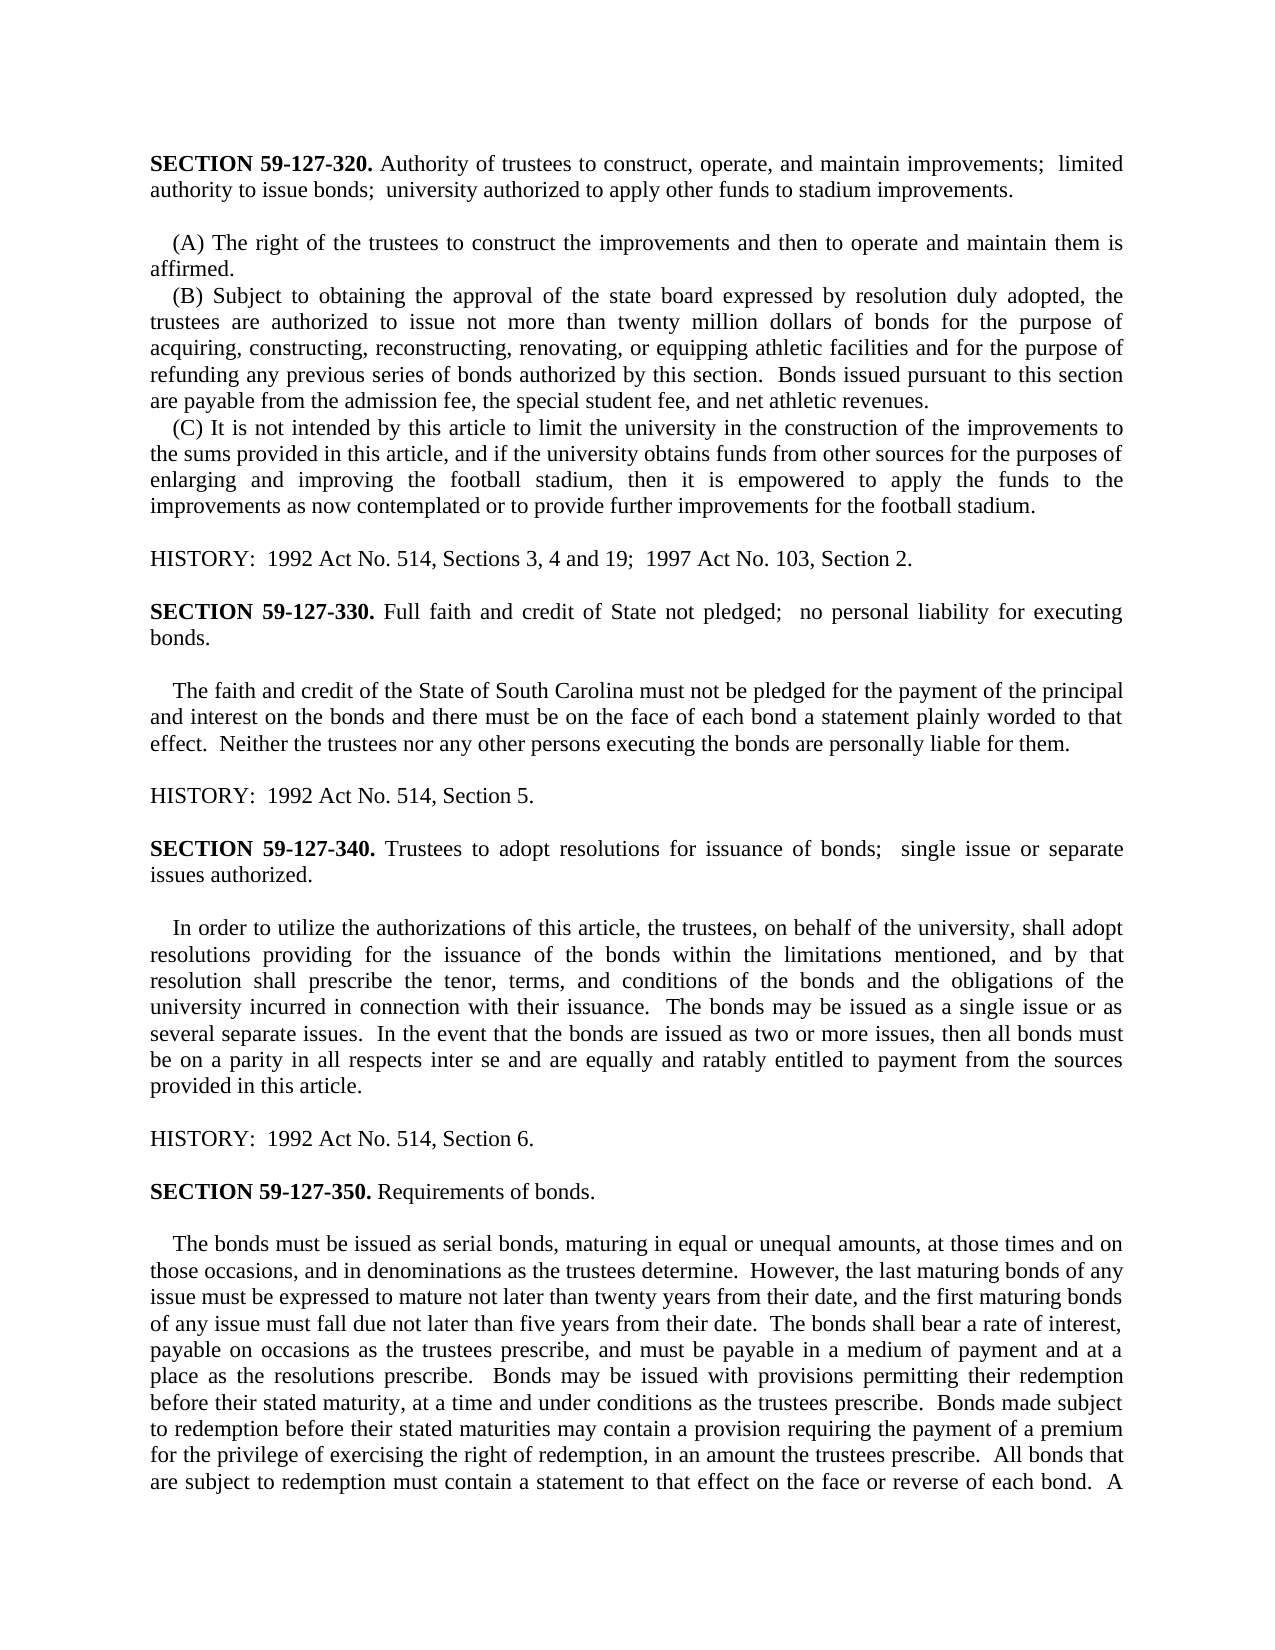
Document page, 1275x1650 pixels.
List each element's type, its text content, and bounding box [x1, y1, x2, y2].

text SECTION 59-127-330. Full faith and credit of State not pledged; no personal liability for executing bonds. [150, 598, 1125, 651]
text The faith and credit of the State of South Carolina must not be pledged for the payment of the principal and interest on the bonds and there must be on the face of each bond a statement plainly worded to that effect. Neither the trustees nor any other persons executing the bonds are personally liable for them. [150, 677, 1125, 756]
text HISTORY: 1992 Act No. 514, Section 6. [150, 1125, 1125, 1151]
text HISTORY: 1992 Act No. 514, Sections 3, 4 and 19; 1997 Act No. 103, Section 2. [150, 545, 1125, 572]
text SECTION 59-127-350. Requirements of bonds. [150, 1178, 1125, 1204]
text (A) The right of the trustees to construct the improvements and then to operate and maintain them is affirmed. [150, 229, 1125, 282]
text HISTORY: 1992 Act No. 514, Section 5. [150, 782, 1125, 809]
text (C) It is not intended by this article to limit the university in the construction of the improvements to the sums provided in this article, and if the university obtains funds from other sources for the purposes of enlarging and improving the football stadium, then it is empowered to apply the funds to the improvements as now contemplated or to provide further improvements for the football stadium. [150, 413, 1125, 519]
text SECTION 59-127-340. Trustees to adopt resolutions for issuance of bonds; single issue or separate issues authorized. [150, 835, 1125, 888]
text SECTION 59-127-320. Authority of trustees to construct, operate, and maintain improvements; limited authority to issue bonds; university authorized to apply other funds to stadium improvements. [150, 150, 1125, 203]
text In order to utilize the authorizations of this article, the trustees, on behalf of the university, shall adopt resolutions providing for the issuance of the bonds within the limitations mentioned, and by that resolution shall prescribe the tenor, terms, and conditions of the bonds and the obligations of the university incurred in connection with their issuance. The bonds may be issued as a single issue or as several separate issues. In the event that the bonds are issued as two or more issues, then all bonds must be on a parity in all respects inter se and are equally and ratably entitled to payment from the sources provided in this article. [150, 914, 1125, 1099]
text (B) Subject to obtaining the approval of the state board expressed by resolution duly adopted, the trustees are authorized to issue not more than twenty million dollars of bonds for the purpose of acquiring, constructing, reconstructing, renovating, or equipping athletic facilities and for the purpose of refunding any previous series of bonds authorized by this section. Bonds issued pursuant to this section are payable from the admission fee, the special student fee, and net athletic revenues. [150, 282, 1125, 413]
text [150, 1231, 1125, 1494]
